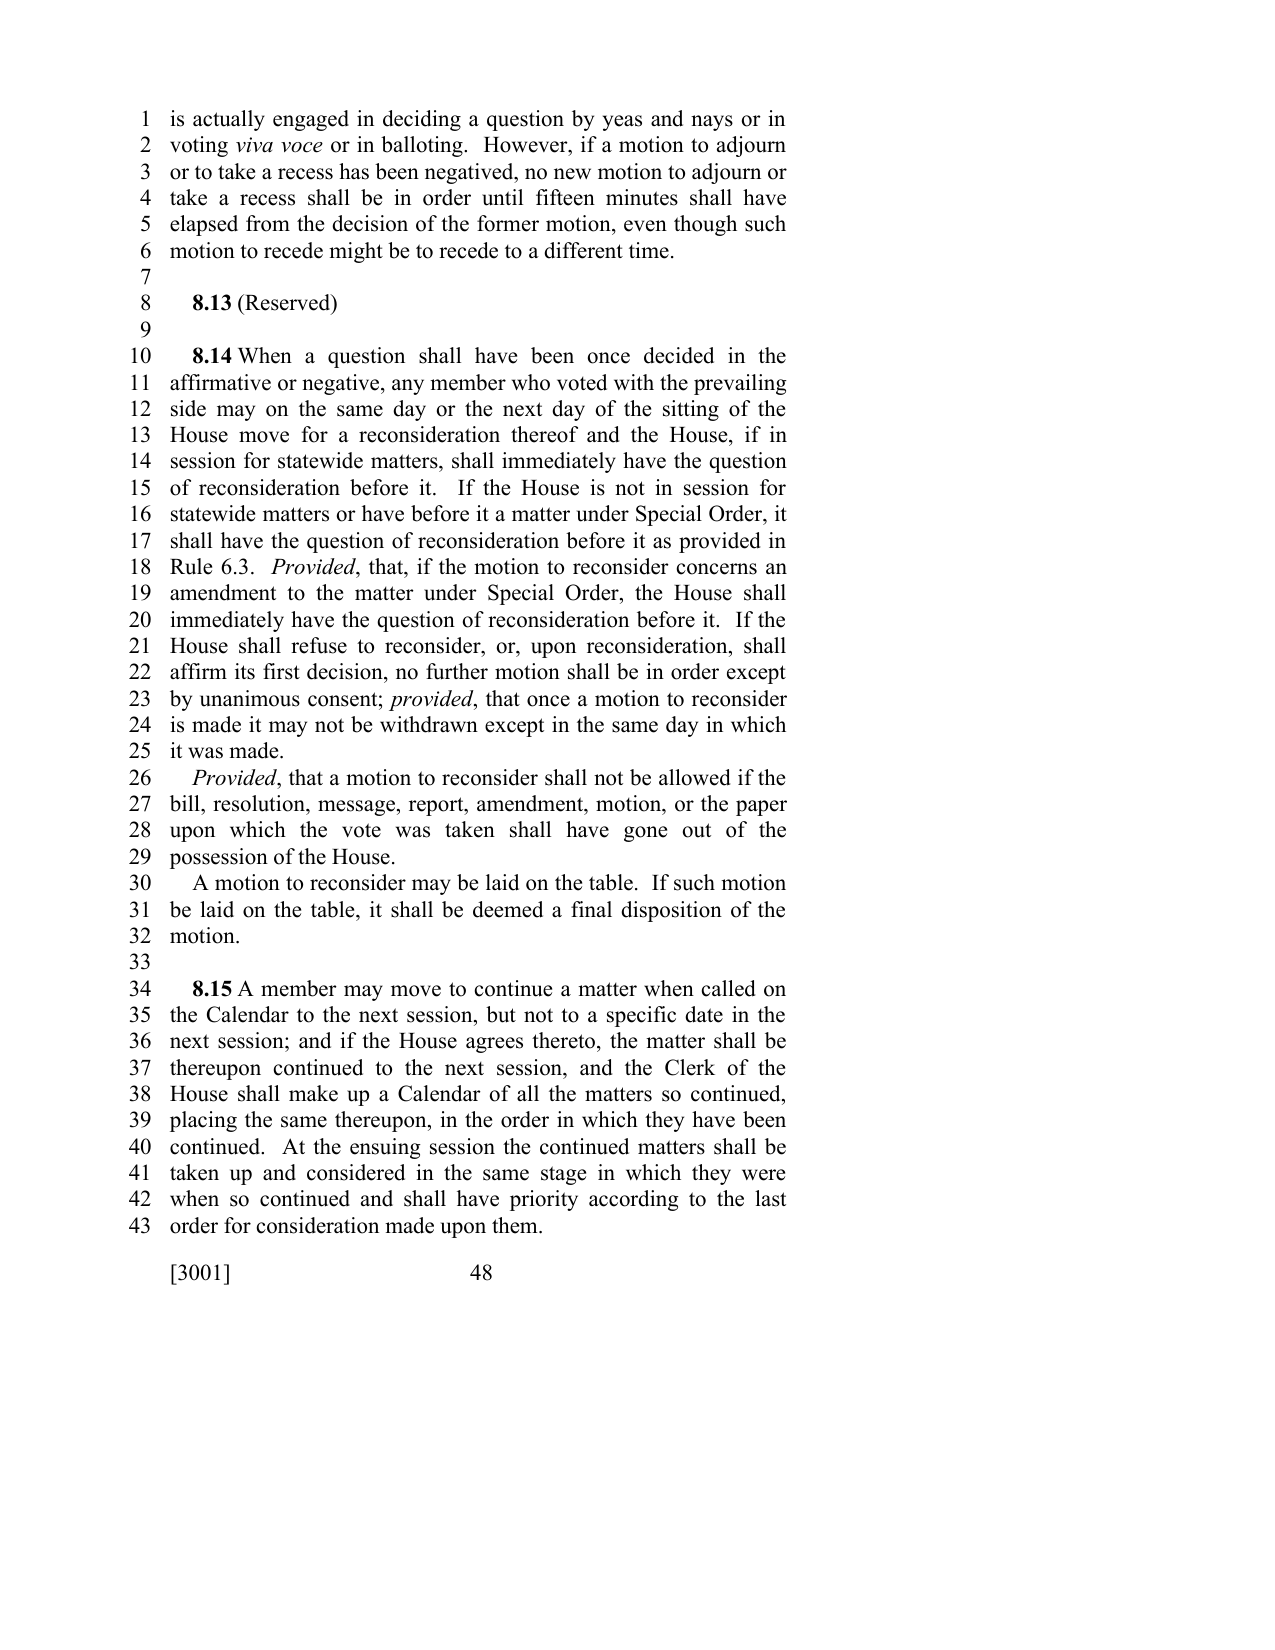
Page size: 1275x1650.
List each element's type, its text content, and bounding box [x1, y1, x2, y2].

text A motion to reconsider may be laid on the table. If such motion be laid on the table, it shall be deemed a final disposition of the motion. [169, 869, 787, 948]
text Provided, that a motion to reconsider shall not be allowed if the bill, resolution, message, report, amendment, motion, or the paper upon which the vote was taken shall have gone out of the possession of the House. [169, 764, 787, 869]
text 8.13 (Reserved) [169, 289, 787, 316]
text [169, 105, 787, 263]
text 8.14 When a question shall have been once decided in the affirmative or negative, any member who voted with the prevailing side may on the same day or the next day of the sitting of the House move for a reconsideration thereof and the House, if in session for statewide matters, shall immediately have the question of reconsideration before it. If the House is not in session for statewide matters or have before it a matter under Special Order, it shall have the question of reconsideration before it as provided in Rule 6.3. Provided, that, if the motion to reconsider concerns an amendment to the matter under Special Order, the House shall immediately have the question of reconsideration before it. If the House shall refuse to reconsider, or, upon reconsideration, shall affirm its first decision, no further motion shall be in order except by unanimous consent; provided, that once a motion to reconsider is made it may not be withdrawn except in the same day in which it was made. [169, 342, 787, 764]
text 8.15 A member may move to continue a matter when called on the Calendar to the next session, but not to a specific date in the next session; and if the House agrees thereto, the matter shall be thereupon continued to the next session, and the Clerk of the House shall make up a Calendar of all the matters so continued, placing the same thereupon, in the order in which they have been continued. At the ensuing session the continued matters shall be taken up and considered in the same stage in which they were when so continued and shall have priority according to the last order for consideration made upon them. [169, 975, 787, 1238]
